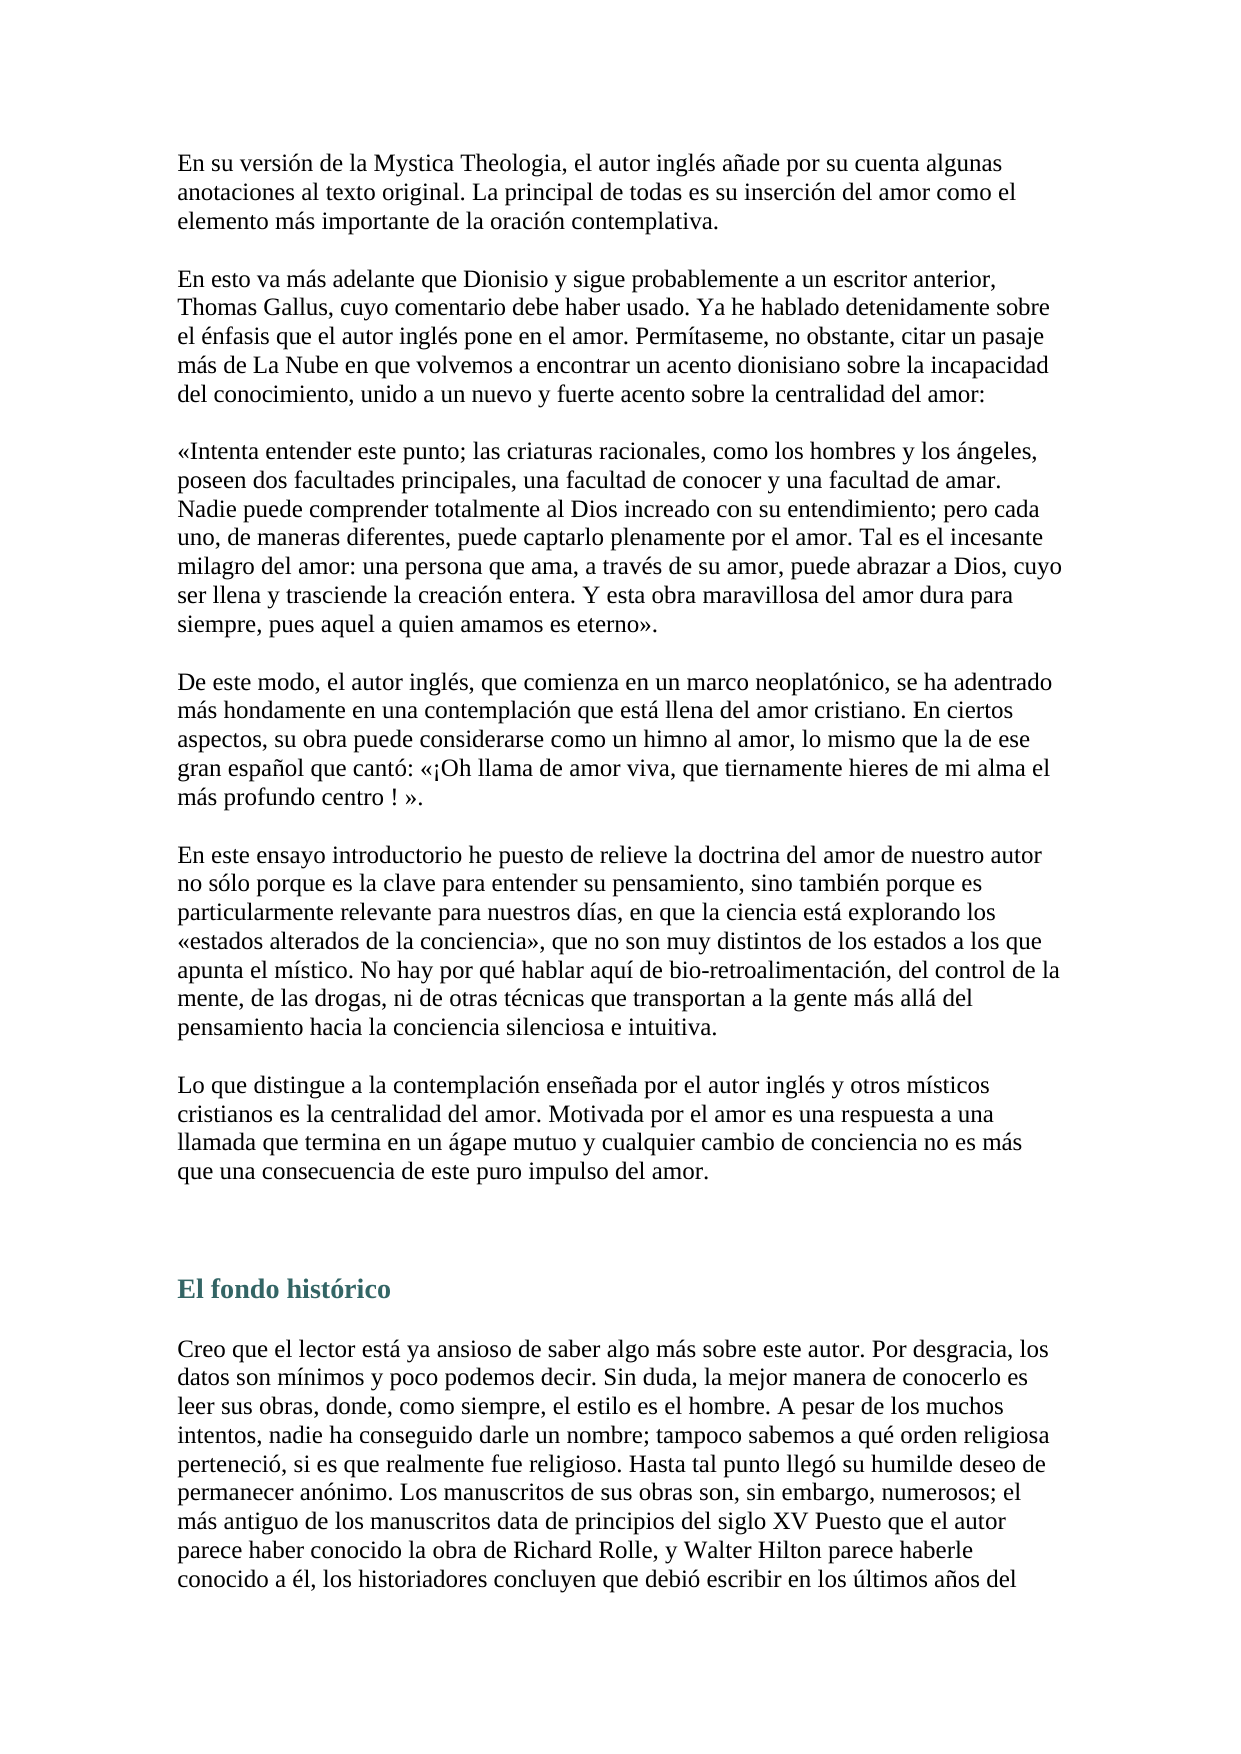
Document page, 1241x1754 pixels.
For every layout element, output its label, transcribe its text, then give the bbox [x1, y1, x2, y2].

text De este modo, el autor inglés, que comienza en un marco neoplatónico, se ha adentrado más hondamente en una contemplación que está llena del amor cristiano. En ciertos aspectos, su obra puede considerarse como un himno al amor, lo mismo que la de ese gran español que cantó: «¡Oh llama de amor viva, que tiernamente hieres de mi alma el más profundo centro ! ». [177, 667, 1062, 811]
text Creo que el lector está ya ansioso de saber algo más sobre este autor. Por desgracia, los datos son mínimos y poco podemos decir. Sin duda, la mejor manera de conocerlo es leer sus obras, donde, como siempre, el estilo es el hombre. A pesar de los muchos intentos, nadie ha conseguido darle un nombre; tampoco sabemos a qué orden religiosa perteneció, si es que realmente fue religioso. Hasta tal punto llegó su humilde deseo de permanecer anónimo. Los manuscritos de sus obras son, sin embargo, numerosos; el más antiguo de los manuscritos data de principios del siglo XV Puesto que el autor parece haber conocido la obra de Richard Rolle, y Walter Hilton parece haberle conocido a él, los historiadores concluyen que debió escribir en los últimos años del [177, 1334, 1062, 1593]
text En este ensayo introductorio he puesto de relieve la doctrina del amor de nuestro autor no sólo porque es la clave para entender su pensamiento, sino también porque es particularmente relevante para nuestros días, en que la ciencia está explorando los «estados alterados de la conciencia», que no son muy distintos de los estados a los que apunta el místico. No hay por qué hablar aquí de bio-retroalimentación, del control de la mente, de las drogas, ni de otras técnicas que transportan a la gente más allá del pensamiento hacia la conciencia silenciosa e intuitiva. [177, 840, 1062, 1041]
text En esto va más adelante que Dionisio y sigue probablemente a un escritor anterior, Thomas Gallus, cuyo comentario debe haber usado. Ya he hablado detenidamente sobre el énfasis que el autor inglés pone en el amor. Permítaseme, no obstante, citar un pasaje más de La Nube en que volvemos a encontrar un acento dionisiano sobre la incapacidad del conocimiento, unido a un nuevo y fuerte acento sobre la centralidad del amor: [177, 264, 1062, 408]
text Lo que distingue a la contemplación enseñada por el autor inglés y otros místicos cristianos es la centralidad del amor. Motivada por el amor es una respuesta a una llamada que termina en un ágape mutuo y cualquier cambio de conciencia no es más que una consecuencia de este puro impulso del amor. [177, 1070, 1025, 1185]
text En su versión de la Mystica Theologia, el autor inglés añade por su cuenta algunas anotaciones al texto original. La principal de todas es su inserción del amor como el elemento más importante de la oración contemplativa. [177, 149, 1017, 235]
text «Intenta entender este punto; las criaturas racionales, como los hombres y los ángeles, poseen dos facultades principales, una facultad de conocer y una facultad de amar. Nadie puede comprender totalmente al Dios increado con su entendimiento; pero cada uno, de maneras diferentes, puede captarlo plenamente por el amor. Tal es el incesante milagro del amor: una persona que ama, a través de su amor, puede abrazar a Dios, cuyo ser llena y trasciende la creación entera. Y esta obra maravillosa del amor dura para siempre, pues aquel a quien amamos es eterno». [177, 437, 1062, 638]
text El fondo histórico [177, 1273, 1062, 1305]
